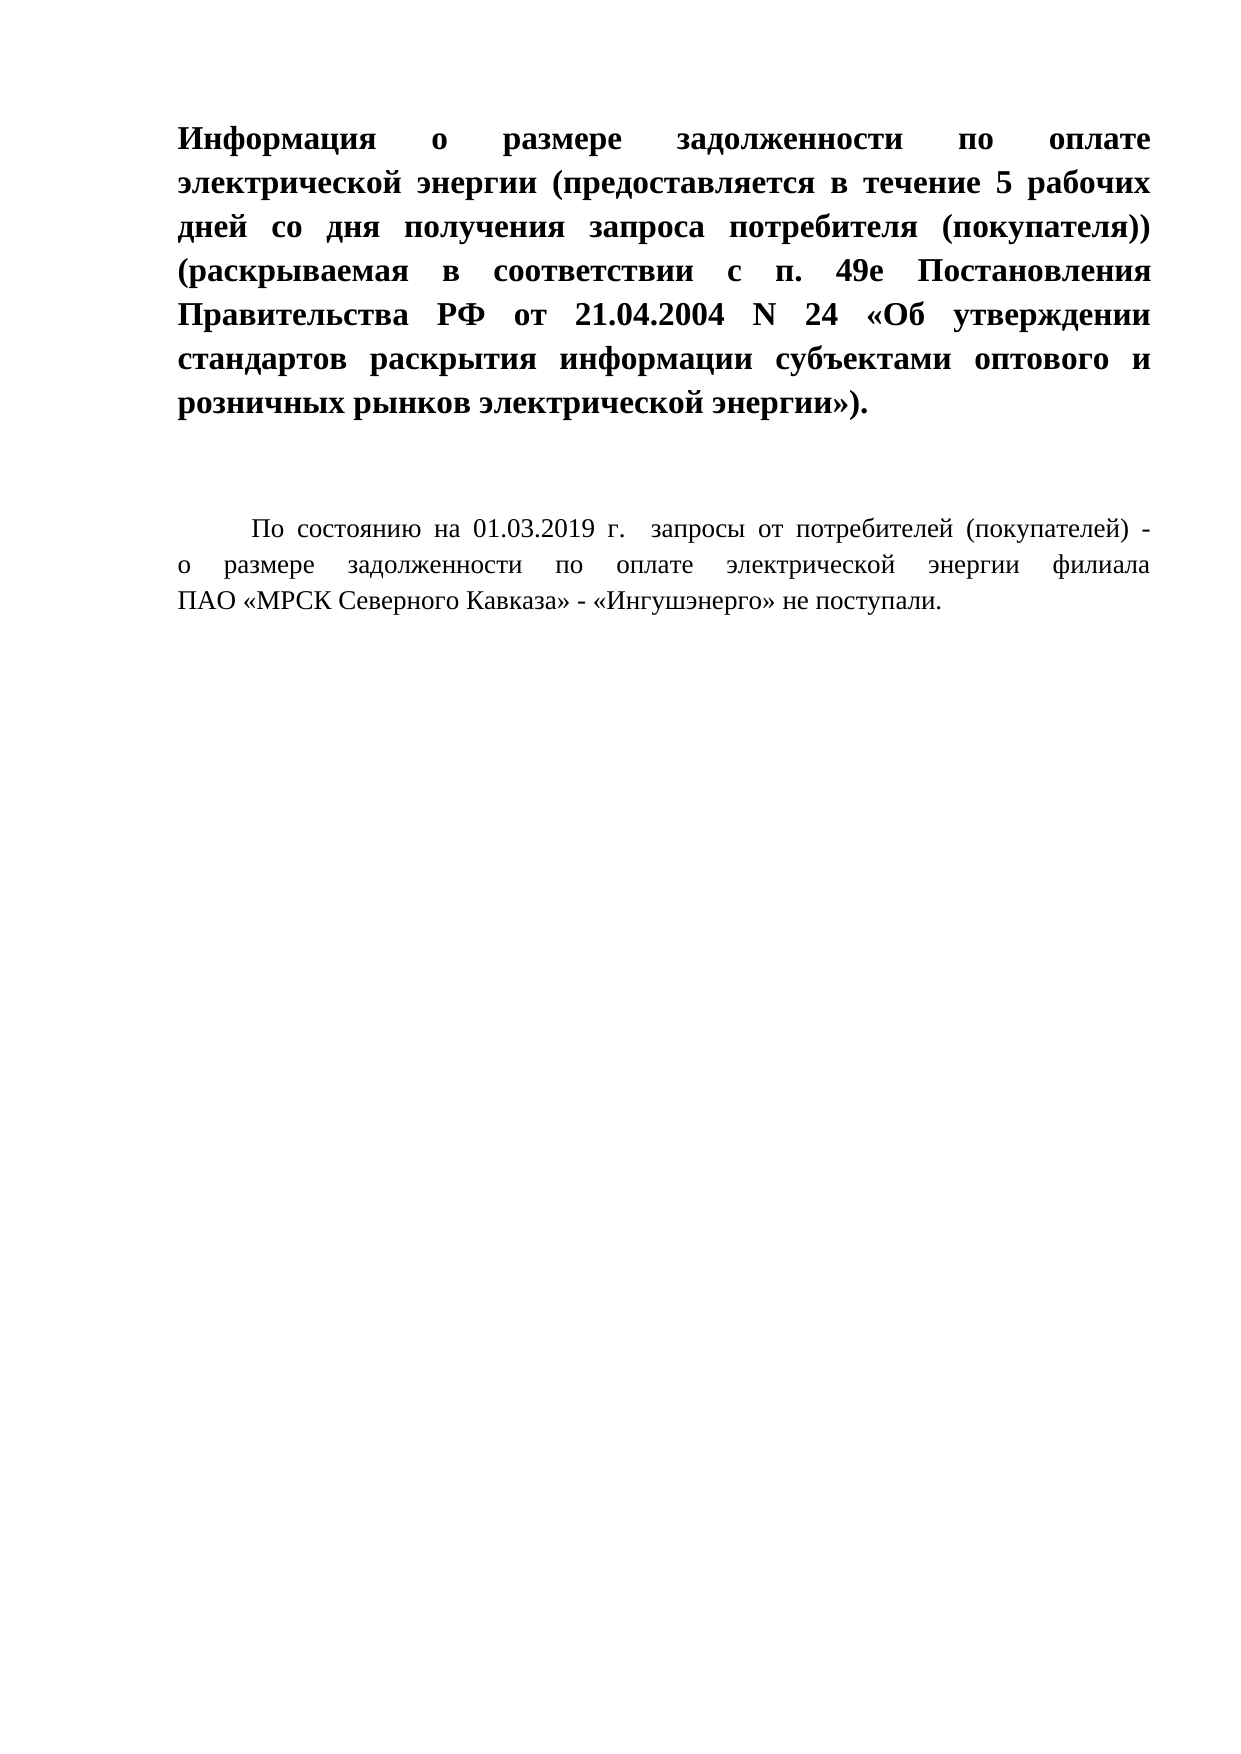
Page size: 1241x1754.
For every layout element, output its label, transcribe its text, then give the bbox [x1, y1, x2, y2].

text По состоянию на 01.03.2019 г. запросы от потребителей (покупателей) - о размере задолженности по оплате электрической энергии филиала ПАО «МРСК Северного Кавказа» - «Ингушэнерго» не поступали. [177, 512, 1152, 615]
text Информация о размере задолженности по оплате электрической энергии (предоставляется в течение 5 рабочих дней со дня получения запроса потребителя (покупателя)) (раскрываемая в соответствии с п. 49е Постановления Правительства РФ от 21.04.2004 N 24 «Об утверждении стандартов раскрытия информации субъектами оптового и розничных рынков электрической энергии»). [177, 118, 1152, 421]
